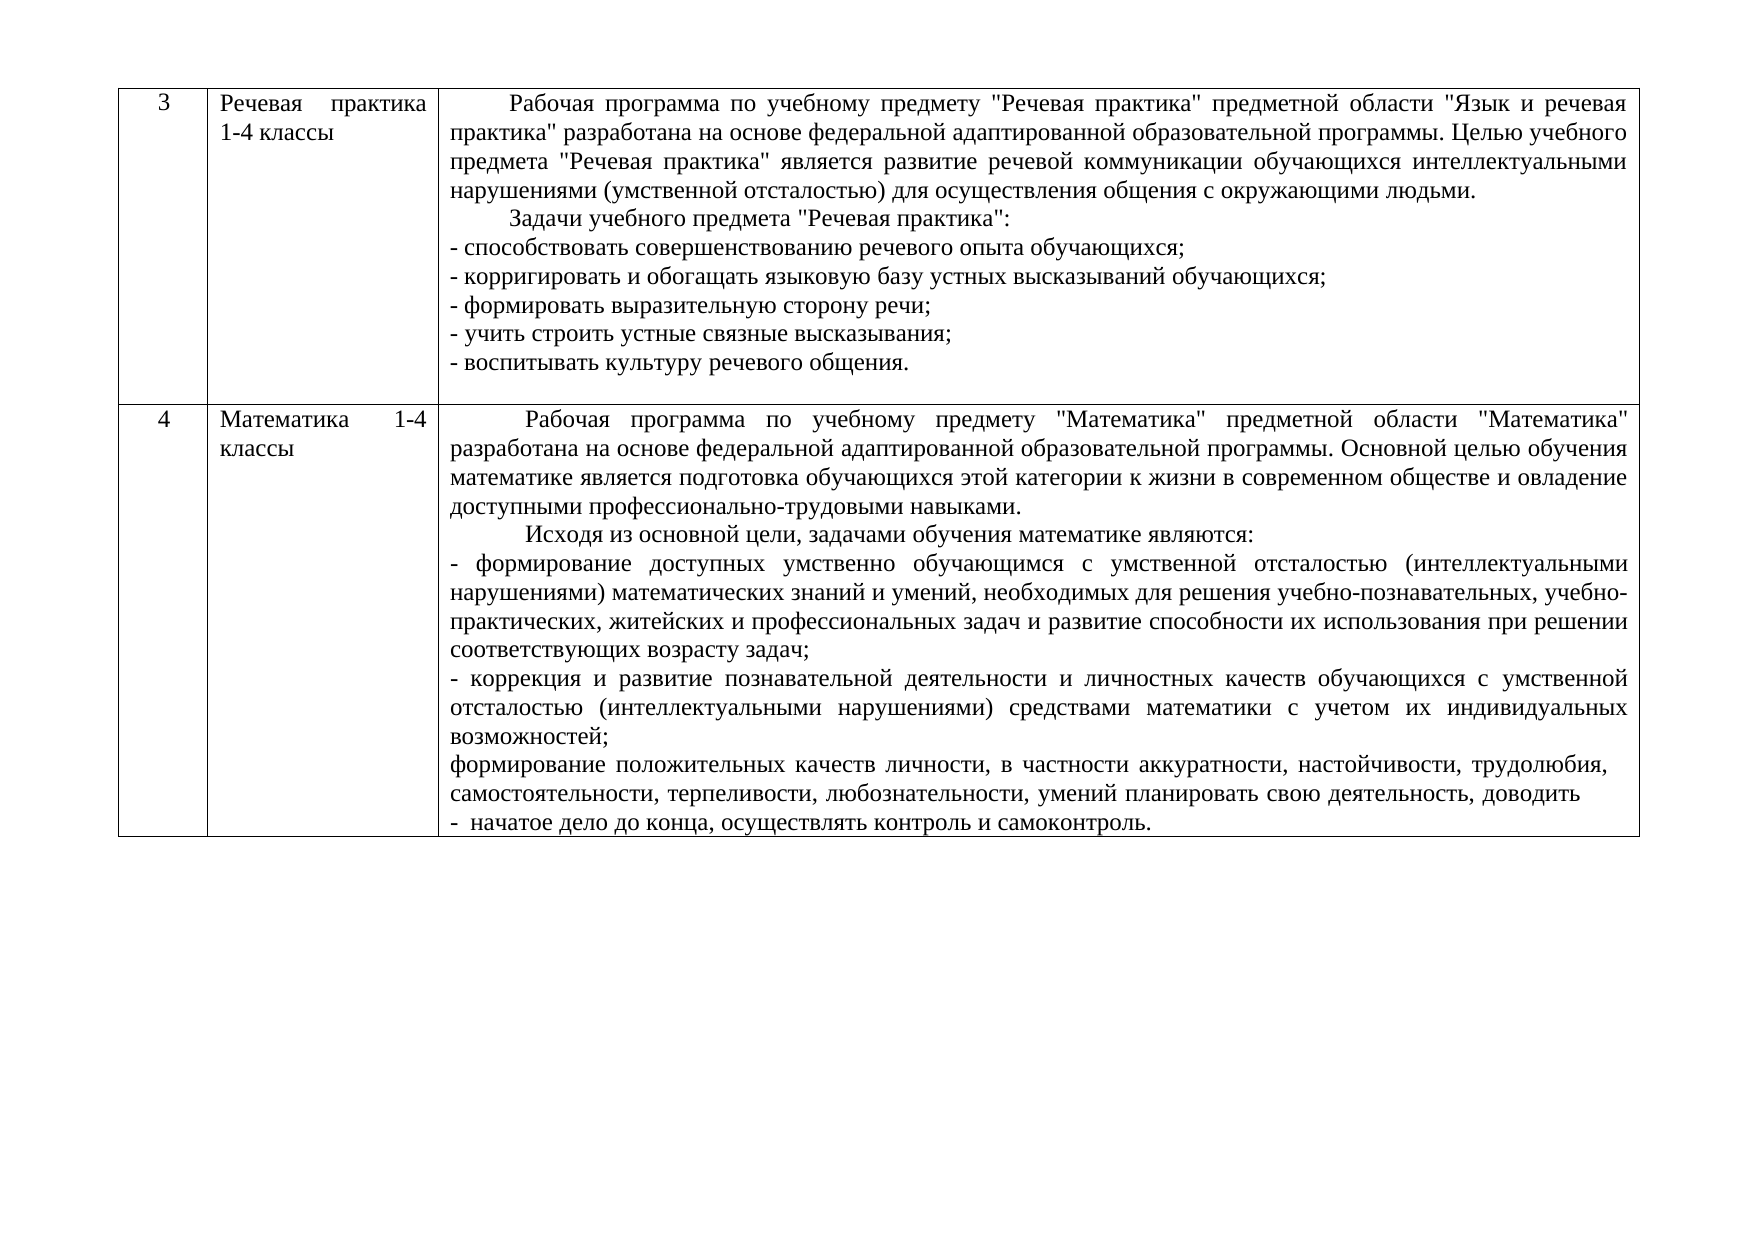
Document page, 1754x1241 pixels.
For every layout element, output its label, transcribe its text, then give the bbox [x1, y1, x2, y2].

table_header Рабочая программа по учебному предмету "Речевая практика" предметной области "Язык и речевая практика" разработана на основе федеральной адаптированной образовательной программы. Целью учебного предмета "Речевая практика" является развитие речевой коммуникации обучающихся интеллектуальными нарушениями (умственной отсталостью) для осуществления общения с окружающими людьми. Задачи учебного предмета "Речевая практика": способствовать совершенствованию речевого опыта обучающихся; корригировать и обогащать языковую базу устных высказываний обучающихся; формировать выразительную сторону речи; учить строить устные связные высказывания; воспитывать культуру речевого общения. [439, 89, 1639, 403]
table_cell Рабочая программа по учебному предмету "Математика" предметной области "Математика" разработана на основе федеральной адаптированной образовательной программы. Основной целью обучения математике является подготовка обучающихся этой категории к жизни в современном обществе и овладение доступными профессионально-трудовыми навыками. Исходя из основной цели, задачами обучения математике являются: формирование доступных умственно обучающимся с умственной отсталостью (интеллектуальными нарушениями) математических знаний и умений, необходимых для решения учебно-познавательных, учебно- практических, житейских и профессиональных задач и развитие способности их использования при решении соответствующих возрасту задач; коррекция и развитие познавательной деятельности и личностных качеств обучающихся с умственной отсталостью (интеллектуальными нарушениями) средствами математики с учетом их индивидуальных возможностей; формирование положительных качеств личности, в частности аккуратности, настойчивости, трудолюбия, самостоятельности, терпеливости, любознательности, умений планировать свою деятельность, доводить начатое дело до конца, осуществлять контроль и самоконтроль. [439, 405, 1639, 836]
table_cell Математика 1-4 классы [208, 405, 438, 836]
table_header Речевая практика 1-4 классы [208, 89, 438, 403]
table_cell 4 [119, 405, 207, 836]
table_header 3 [119, 89, 207, 403]
